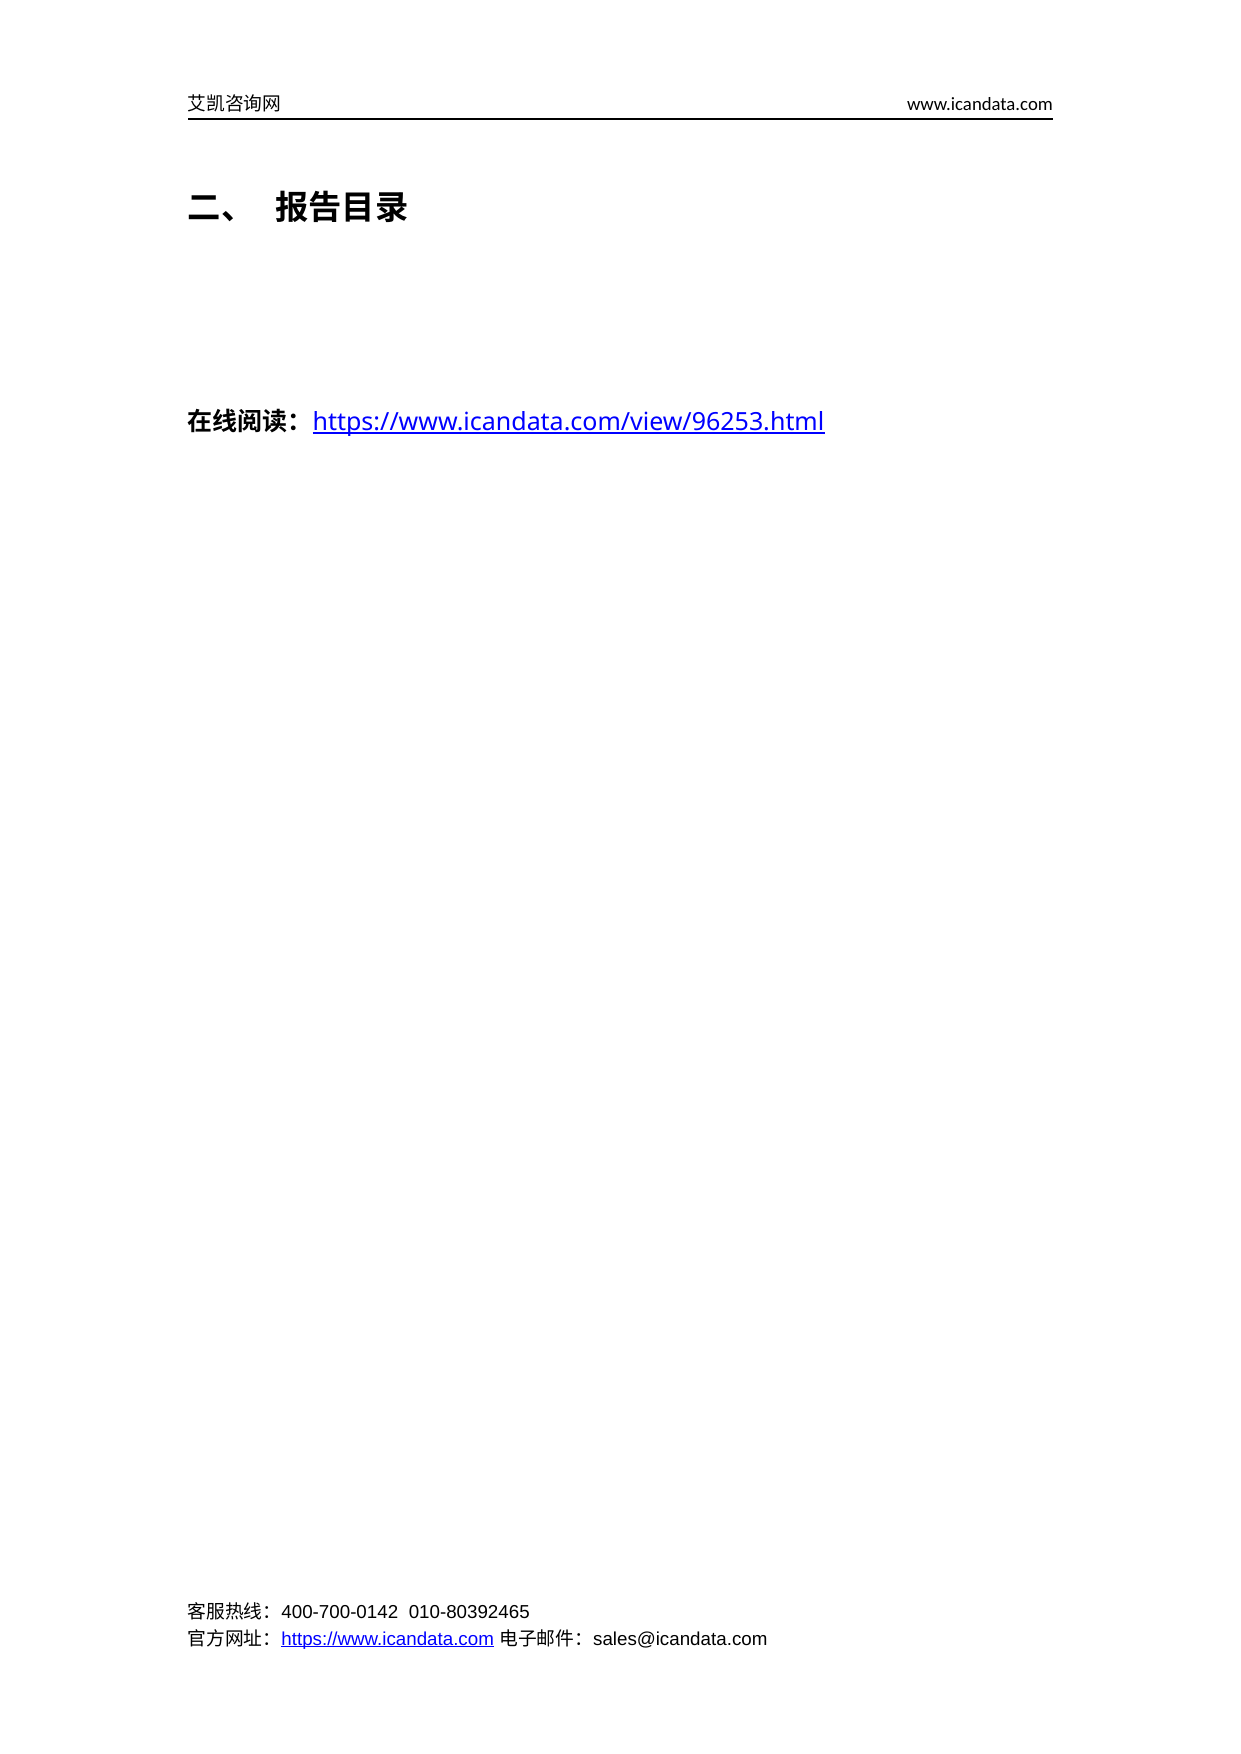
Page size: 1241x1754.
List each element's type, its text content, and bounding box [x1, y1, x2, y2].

text 在线阅读：https://www.icandata.com/view/96253.html [187, 387, 1053, 452]
subtitle 报告目录 [187, 172, 1053, 237]
